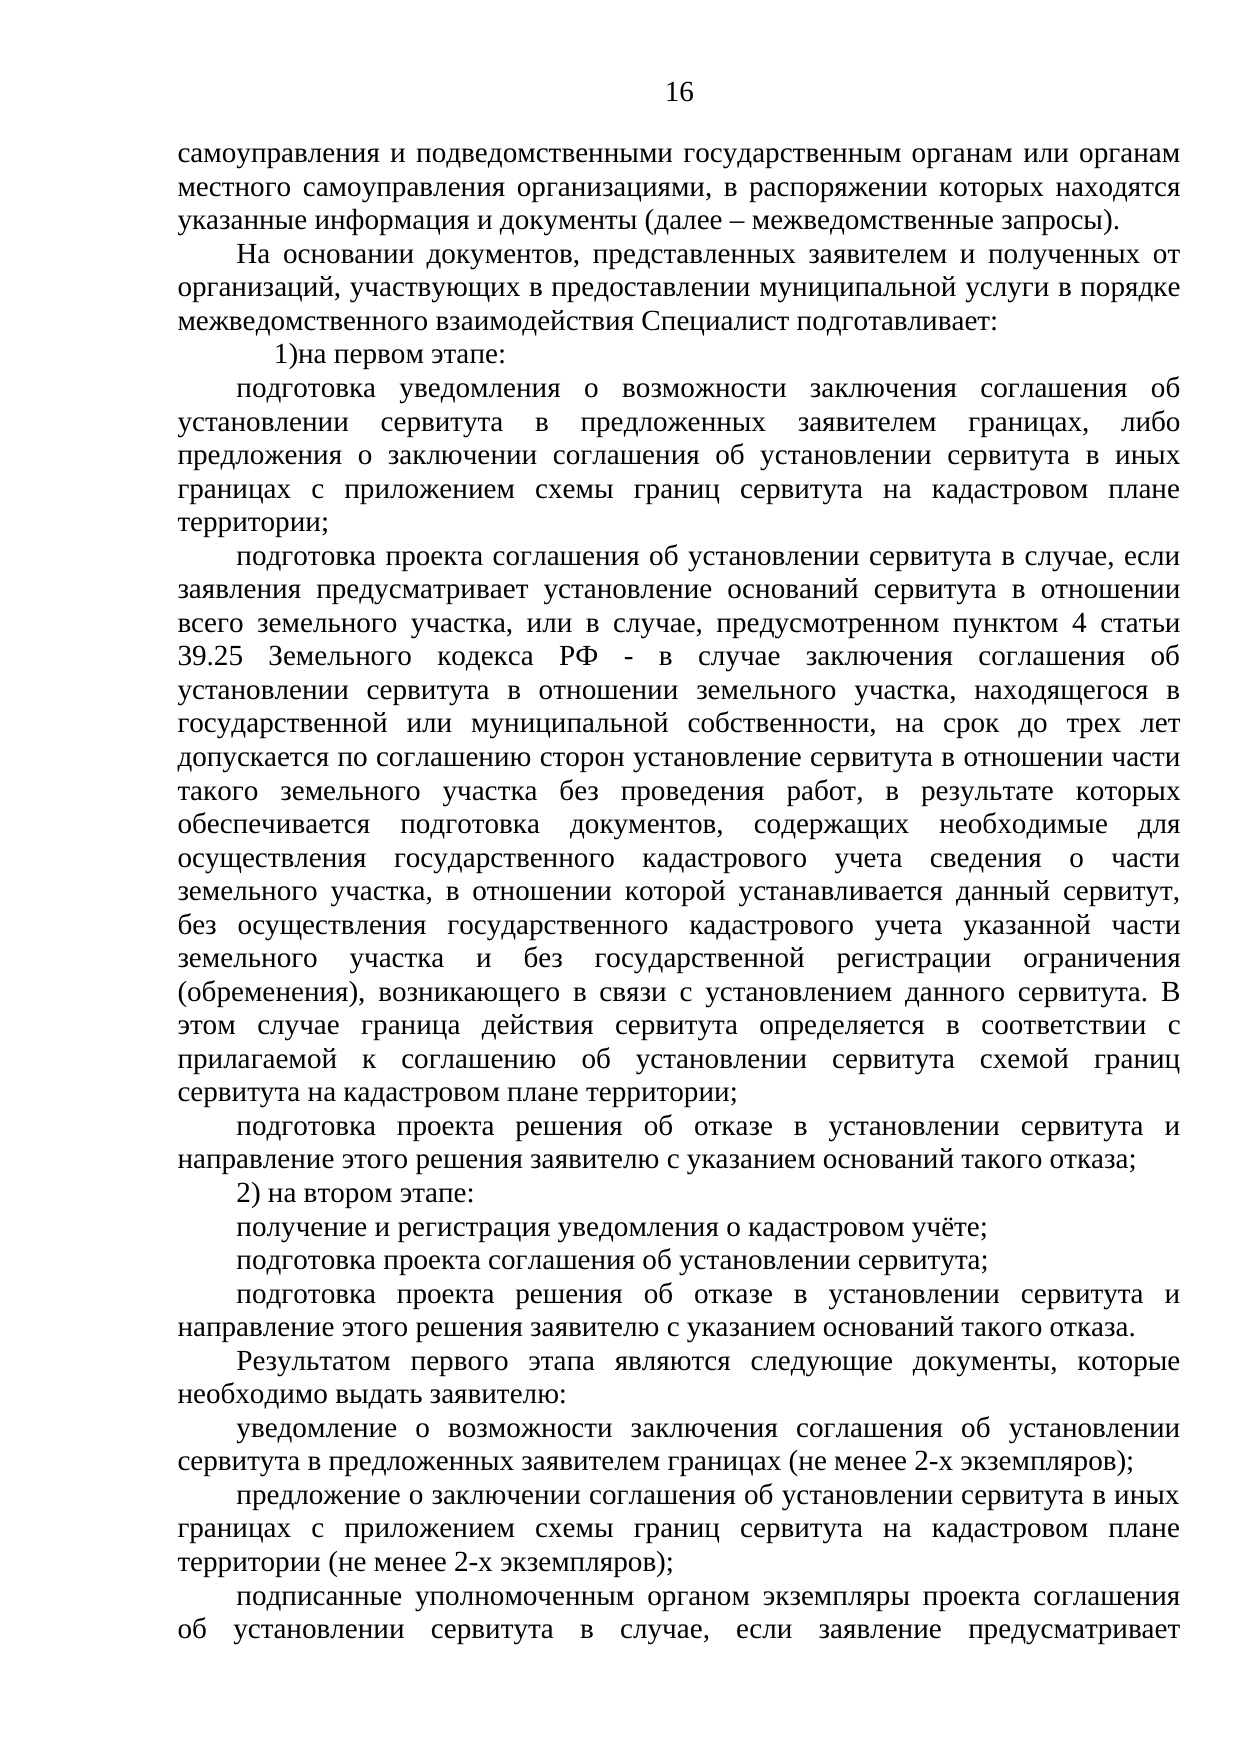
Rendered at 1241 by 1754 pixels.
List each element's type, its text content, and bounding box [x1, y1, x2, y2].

text подготовка проекта решения об отказе в установлении сервитута и направление этого решения заявителю с указанием оснований такого отказа. [177, 1276, 1181, 1343]
list 1)на первом этапе: [274, 337, 1181, 370]
text подготовка проекта соглашения об установлении сервитута в случае, если заявления предусматривает установление оснований сервитута в отношении всего земельного участка, или в случае, предусмотренном пунктом 4 статьи 39.25 Земельного кодекса РФ - в случае заключения соглашения об установлении сервитута в отношении земельного участка, находящегося в государственной или муниципальной собственности, на срок до трех лет допускается по соглашению сторон установление сервитута в отношении части такого земельного участка без проведения работ, в результате которых обеспечивается подготовка документов, содержащих необходимые для осуществления государственного кадастрового учета сведения о части земельного участка, в отношении которой устанавливается данный сервитут, без осуществления государственного кадастрового учета указанной части земельного участка и без государственной регистрации ограничения (обременения), возникающего в связи с установлением данного сервитута. В этом случае граница действия сервитута определяется в соответствии с прилагаемой к соглашению об установлении сервитута схемой границ сервитута на кадастровом плане территории; [177, 538, 1181, 1108]
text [177, 1578, 1181, 1645]
text На основании документов, представленных заявителем и полученных от организаций, участвующих в предоставлении муниципальной услуги в порядке межведомственного взаимодействия Специалист подготавливает: [177, 236, 1181, 337]
text предложение о заключении соглашения об установлении сервитута в иных границах с приложением схемы границ сервитута на кадастровом плане территории (не менее 2-х экземпляров); [177, 1477, 1181, 1578]
text подготовка проекта соглашения об установлении сервитута; [177, 1242, 1181, 1276]
text уведомление о возможности заключения соглашения об установлении сервитута в предложенных заявителем границах (не менее 2-х экземпляров); [177, 1410, 1181, 1477]
text Результатом первого этапа являются следующие документы, которые необходимо выдать заявителю: [177, 1343, 1181, 1410]
text подготовка уведомления о возможности заключения соглашения об установлении сервитута в предложенных заявителем границах, либо предложения о заключении соглашения об установлении сервитута в иных границах с приложением схемы границ сервитута на кадастровом плане территории; [177, 370, 1181, 538]
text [177, 135, 1181, 236]
text получение и регистрация уведомления о кадастровом учёте; [177, 1209, 1181, 1242]
text подготовка проекта решения об отказе в установлении сервитута и направление этого решения заявителю с указанием оснований такого отказа; [177, 1108, 1181, 1175]
text 2) на втором этапе: [177, 1175, 1181, 1209]
